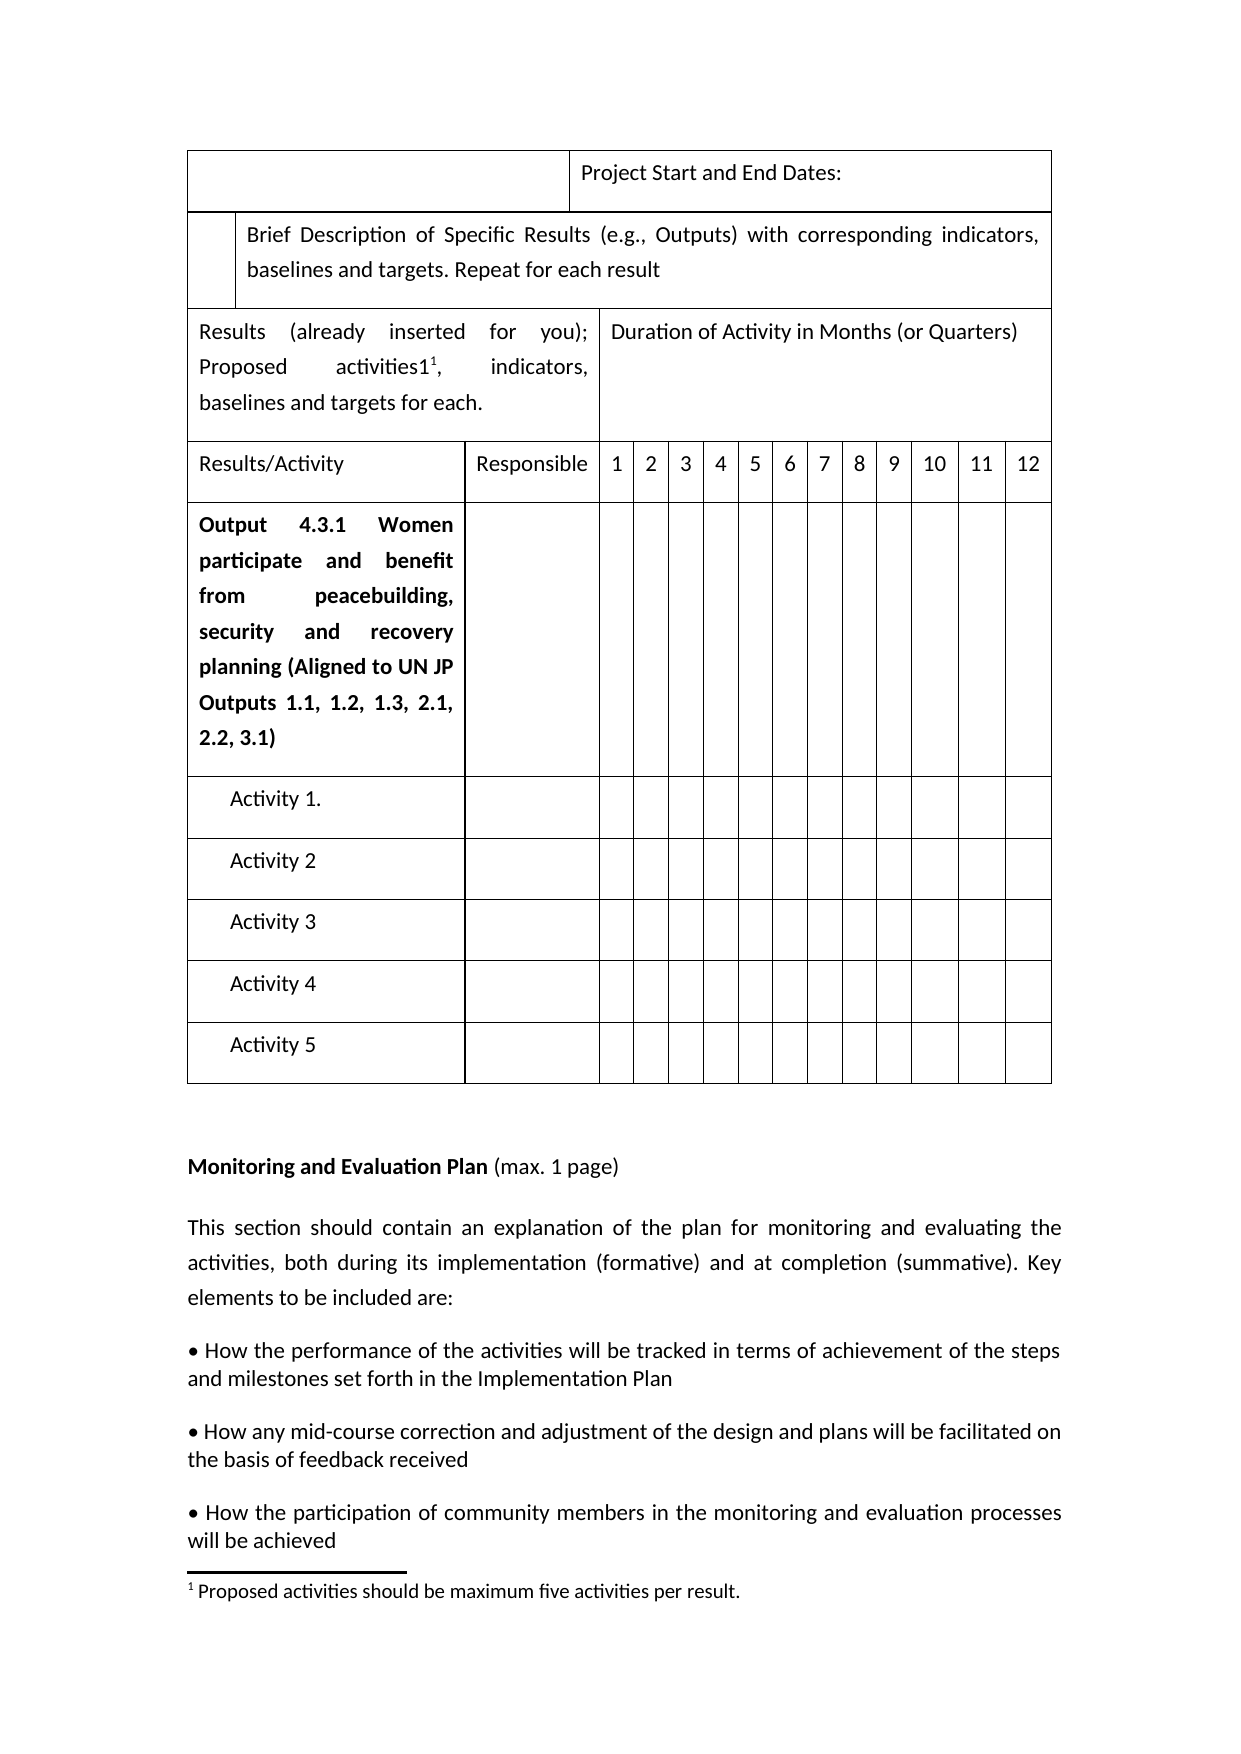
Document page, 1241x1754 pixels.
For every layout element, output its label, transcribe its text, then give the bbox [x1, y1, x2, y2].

text Monitoring and Evaluation Plan (max. 1 page) [187, 1145, 1063, 1180]
table_cell Activity 2 [188, 839, 464, 899]
table_cell [877, 503, 911, 776]
table_cell 6 [773, 442, 807, 502]
table_cell 3 [669, 442, 703, 502]
table_cell [843, 503, 876, 776]
table_cell [843, 839, 876, 899]
table_cell 12 [1006, 442, 1051, 502]
table_cell 9 [877, 442, 911, 502]
table_cell [739, 503, 772, 776]
table_cell [808, 900, 842, 960]
table_cell [808, 839, 842, 899]
table_cell [600, 503, 633, 776]
table_cell [669, 1023, 703, 1083]
table_cell [669, 503, 703, 776]
table_cell [188, 213, 235, 308]
table_cell [773, 839, 807, 899]
table_cell [704, 900, 738, 960]
table_cell [466, 777, 599, 837]
table_cell [773, 961, 807, 1022]
table_cell [843, 900, 876, 960]
table_cell [600, 900, 633, 960]
table_cell [808, 503, 842, 776]
table_cell [877, 1023, 911, 1083]
table_cell [959, 839, 1005, 899]
table_cell Duration of Activity in Months (or Quarters) [600, 309, 1051, 441]
table_cell [634, 900, 668, 960]
table_cell [704, 961, 738, 1022]
table_cell [773, 777, 807, 837]
table_cell 11 [959, 442, 1005, 502]
table_cell [669, 961, 703, 1022]
table_cell [704, 1023, 738, 1083]
text • How the performance of the activities will be tracked in terms of achievement of the steps and milestones set forth in the Implementation Plan [187, 1336, 1063, 1392]
table_cell [877, 900, 911, 960]
table_cell [773, 900, 807, 960]
table_cell [912, 503, 958, 776]
table_cell Project Start and End Dates: [570, 151, 1051, 211]
table_cell [1006, 1023, 1051, 1083]
table_cell [912, 839, 958, 899]
table_cell [669, 839, 703, 899]
table_cell [912, 900, 958, 960]
table_cell [959, 503, 1005, 776]
table_cell [1006, 961, 1051, 1022]
table_cell [808, 1023, 842, 1083]
table_cell [877, 961, 911, 1022]
table_cell [188, 151, 569, 211]
table_cell 4 [704, 442, 738, 502]
table_cell [877, 777, 911, 837]
table_cell Activity 5 [188, 1023, 464, 1083]
table_cell 10 [912, 442, 958, 502]
table_cell [634, 1023, 668, 1083]
table_cell [600, 961, 633, 1022]
table_cell [808, 961, 842, 1022]
table_cell [466, 503, 599, 776]
table_cell [704, 777, 738, 837]
table_cell [877, 839, 911, 899]
table_cell [466, 900, 599, 960]
table_cell [669, 900, 703, 960]
table_cell [600, 839, 633, 899]
table_cell [600, 777, 633, 837]
text • How the participation of community members in the monitoring and evaluation processes will be achieved [187, 1498, 1063, 1554]
table_cell 5 [739, 442, 772, 502]
table_cell [1006, 900, 1051, 960]
table_cell [959, 777, 1005, 837]
table_cell [466, 961, 599, 1022]
table_cell Results (already inserted for you); Proposed activities1, indicators, baselines and targets for each. [188, 309, 599, 441]
table_cell Responsible [466, 442, 599, 502]
table_cell [1006, 839, 1051, 899]
table_cell [739, 1023, 772, 1083]
table_cell [634, 961, 668, 1022]
table_cell [739, 900, 772, 960]
table_cell [704, 503, 738, 776]
table_cell [959, 900, 1005, 960]
table_cell Activity 1. [188, 777, 464, 837]
table_cell Brief Description of Specific Results (e.g., Outputs) with corresponding indicators, baselines and targets. Repeat for each result [236, 213, 1051, 308]
table_cell [912, 961, 958, 1022]
table_cell [1006, 777, 1051, 837]
table_cell [466, 839, 599, 899]
table_cell [739, 777, 772, 837]
table_cell [843, 961, 876, 1022]
table_cell [669, 777, 703, 837]
table_cell Results/Activity [188, 442, 464, 502]
table_cell [634, 777, 668, 837]
table_cell 1 [600, 442, 633, 502]
text This section should contain an explanation of the plan for monitoring and evaluating the activities, both during its implementation (formative) and at completion (summative). Key elements to be included are: [187, 1205, 1063, 1311]
table_cell [634, 503, 668, 776]
table_cell Output 4.3.1 Women participate and benefit from peacebuilding, security and recovery planning (Aligned to UN JP Outputs 1.1, 1.2, 1.3, 2.1, 2.2, 3.1) [188, 503, 464, 776]
table_cell [466, 1023, 599, 1083]
table_cell [843, 1023, 876, 1083]
table_cell [912, 777, 958, 837]
table_cell 2 [634, 442, 668, 502]
table_cell Activity 4 [188, 961, 464, 1022]
table_cell [959, 1023, 1005, 1083]
table_cell [773, 1023, 807, 1083]
table_cell [773, 503, 807, 776]
table_cell Activity 3 [188, 900, 464, 960]
table_cell [739, 961, 772, 1022]
table_cell [808, 777, 842, 837]
table_cell 7 [808, 442, 842, 502]
table_cell [912, 1023, 958, 1083]
table_cell [739, 839, 772, 899]
table_cell [600, 1023, 633, 1083]
table_cell [1006, 503, 1051, 776]
text • How any mid-course correction and adjustment of the design and plans will be facilitated on the basis of feedback received [187, 1417, 1063, 1473]
table_cell [704, 839, 738, 899]
table_cell [959, 961, 1005, 1022]
table_cell [843, 777, 876, 837]
table_cell 8 [843, 442, 876, 502]
table_cell [634, 839, 668, 899]
